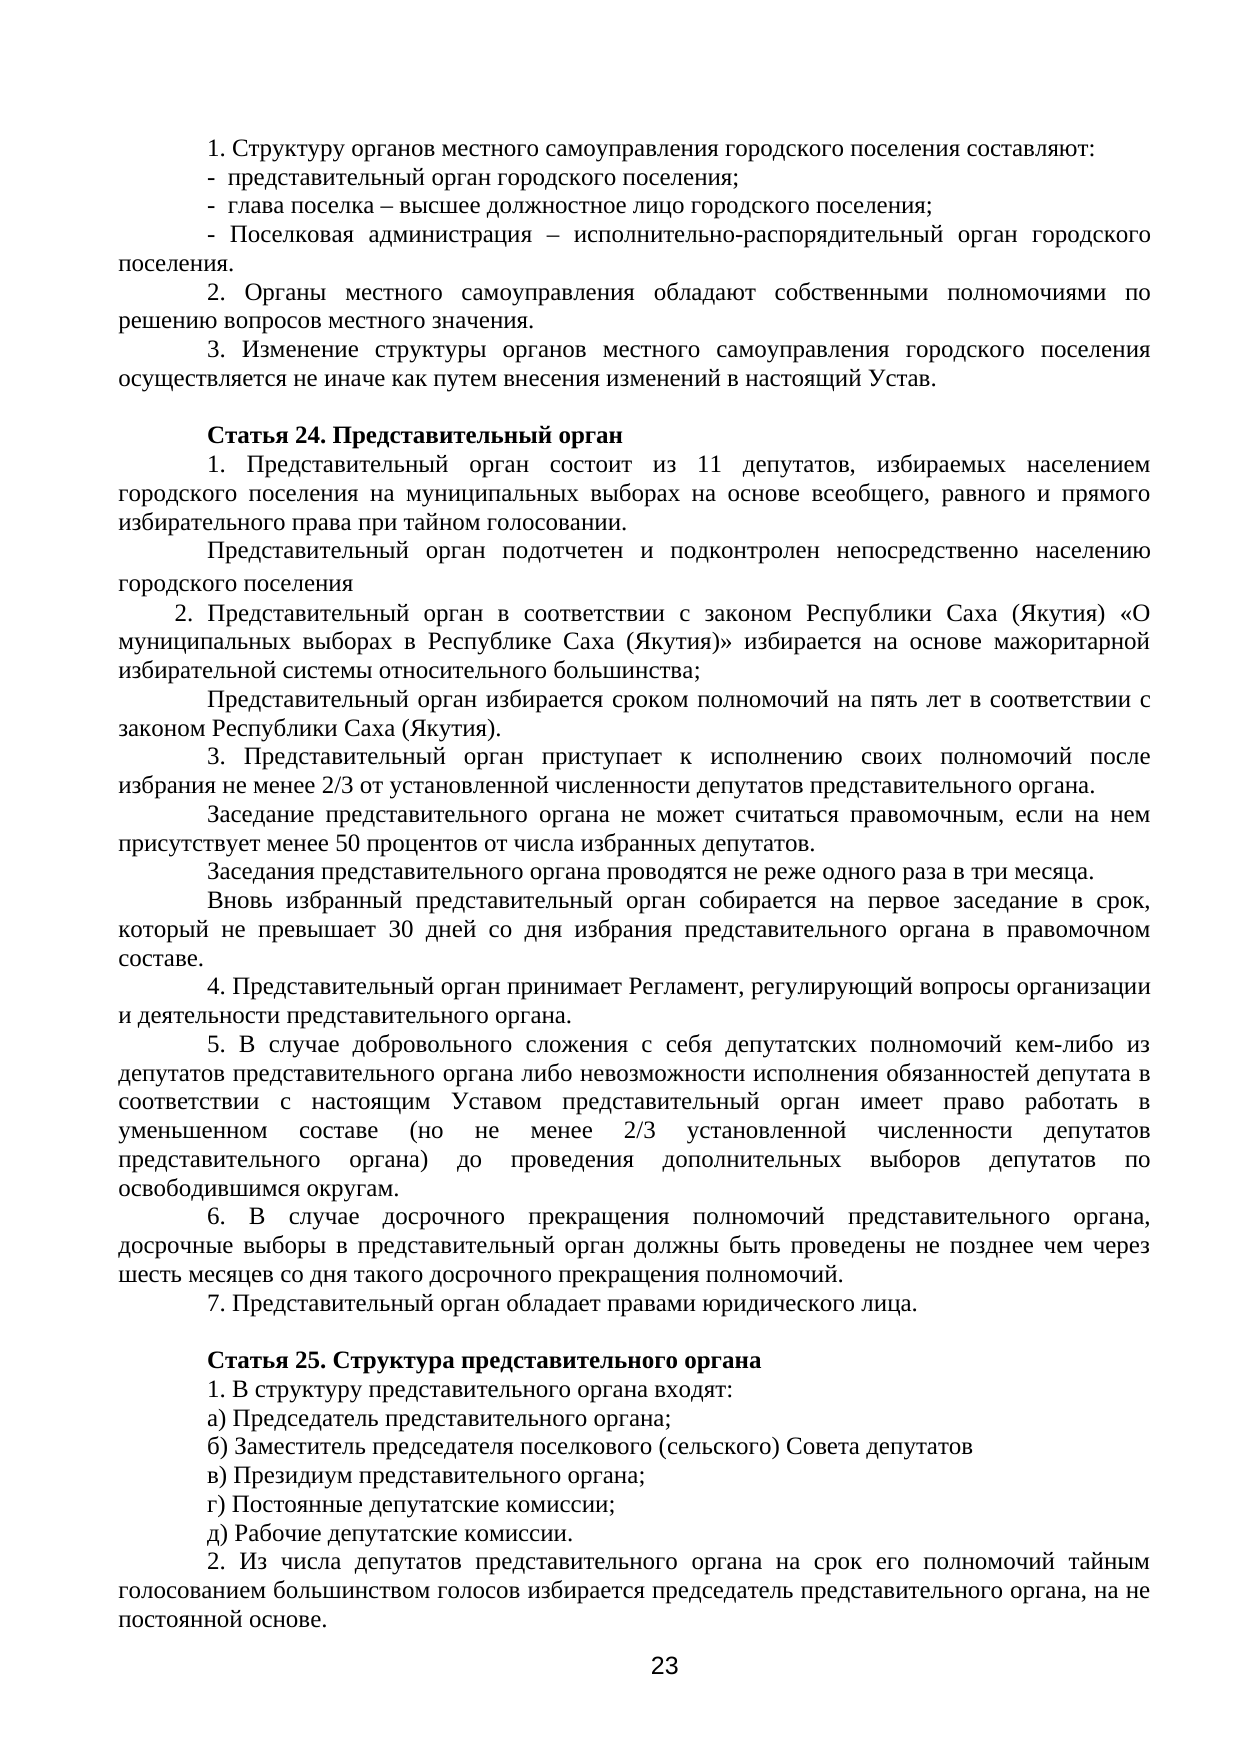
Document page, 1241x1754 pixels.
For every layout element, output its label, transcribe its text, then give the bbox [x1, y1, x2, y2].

text Представительный орган подотчетен и подконтролен непосредственно населению городского поселения [118, 535, 1152, 598]
text 2. Органы местного самоуправления обладают собственными полномочиями по решению вопросов местного значения. [118, 277, 1152, 334]
text Заседание представительного органа не может считаться правомочным, если на нем присутствует менее 50 процентов от числа избранных депутатов. [118, 799, 1152, 856]
text 3. Изменение структуры органов местного самоуправления городского поселения осуществляется не иначе как путем внесения изменений в настоящий Устав. [118, 334, 1152, 392]
text г) Постоянные депутатские комиссии; [118, 1489, 1152, 1518]
text в) Президиум представительного органа; [118, 1460, 1152, 1489]
text б) Заместитель председателя поселкового (сельского) Совета депутатов [118, 1431, 1152, 1460]
text - глава поселка – высшее должностное лицо городского поселения; [118, 190, 1152, 219]
text - представительный орган городского поселения; [118, 162, 1152, 190]
text Статья 25. Структура представительного органа [118, 1345, 1152, 1374]
text 5. В случае добровольного сложения с себя депутатских полномочий кем-либо из депутатов представительного органа либо невозможности исполнения обязанностей депутата в соответствии с настоящим Уставом представительный орган имеет право работать в уменьшенном составе (но не менее 2/3 установленной численности депутатов представительного органа) до проведения дополнительных выборов депутатов по освободившимся округам. [118, 1029, 1152, 1201]
text Статья 24. Представительный орган [118, 420, 1152, 449]
text Представительный орган избирается сроком полномочий на пять лет в соответствии с законом Республики Саха (Якутия). [118, 684, 1152, 741]
text Вновь избранный представительный орган собирается на первое заседание в срок, который не превышает 30 дней со дня избрания представительного органа в правомочном составе. [118, 885, 1152, 971]
text 4. Представительный орган принимает Регламент, регулирующий вопросы организации и деятельности представительного органа. [118, 971, 1152, 1029]
text 7. Представительный орган обладает правами юридического лица. [118, 1288, 1152, 1316]
text Заседания представительного органа проводятся не реже одного раза в три месяца. [118, 856, 1152, 885]
text - Поселковая администрация – исполнительно-распорядительный орган городского поселения. [118, 219, 1152, 277]
text д) Рабочие депутатские комиссии. [118, 1518, 1152, 1546]
text 1. Структуру органов местного самоуправления городского поселения составляют: [118, 133, 1152, 162]
text 1. Представительный орган состоит из 11 депутатов, избираемых населением городского поселения на муниципальных выборах на основе всеобщего, равного и прямого избирательного права при тайном голосовании. [118, 449, 1152, 535]
text 6. В случае досрочного прекращения полномочий представительного органа, досрочные выборы в представительный орган должны быть проведены не позднее чем через шесть месяцев со дня такого досрочного прекращения полномочий. [118, 1201, 1152, 1288]
text а) Председатель представительного органа; [118, 1403, 1152, 1431]
text 1. В структуру представительного органа входят: [118, 1374, 1152, 1403]
text 3. Представительный орган приступает к исполнению своих полномочий после избрания не менее 2/3 от установленной численности депутатов представительного органа. [118, 741, 1152, 799]
text 2. Представительный орган в соответствии с законом Республики Саха (Якутия) «О муниципальных выборах в Республике Саха (Якутия)» избирается на основе мажоритарной избирательной системы относительного большинства; [118, 598, 1152, 684]
text 2. Из числа депутатов представительного органа на срок его полномочий тайным голосованием большинством голосов избирается председатель представительного органа, на не постоянной основе. [118, 1546, 1152, 1633]
